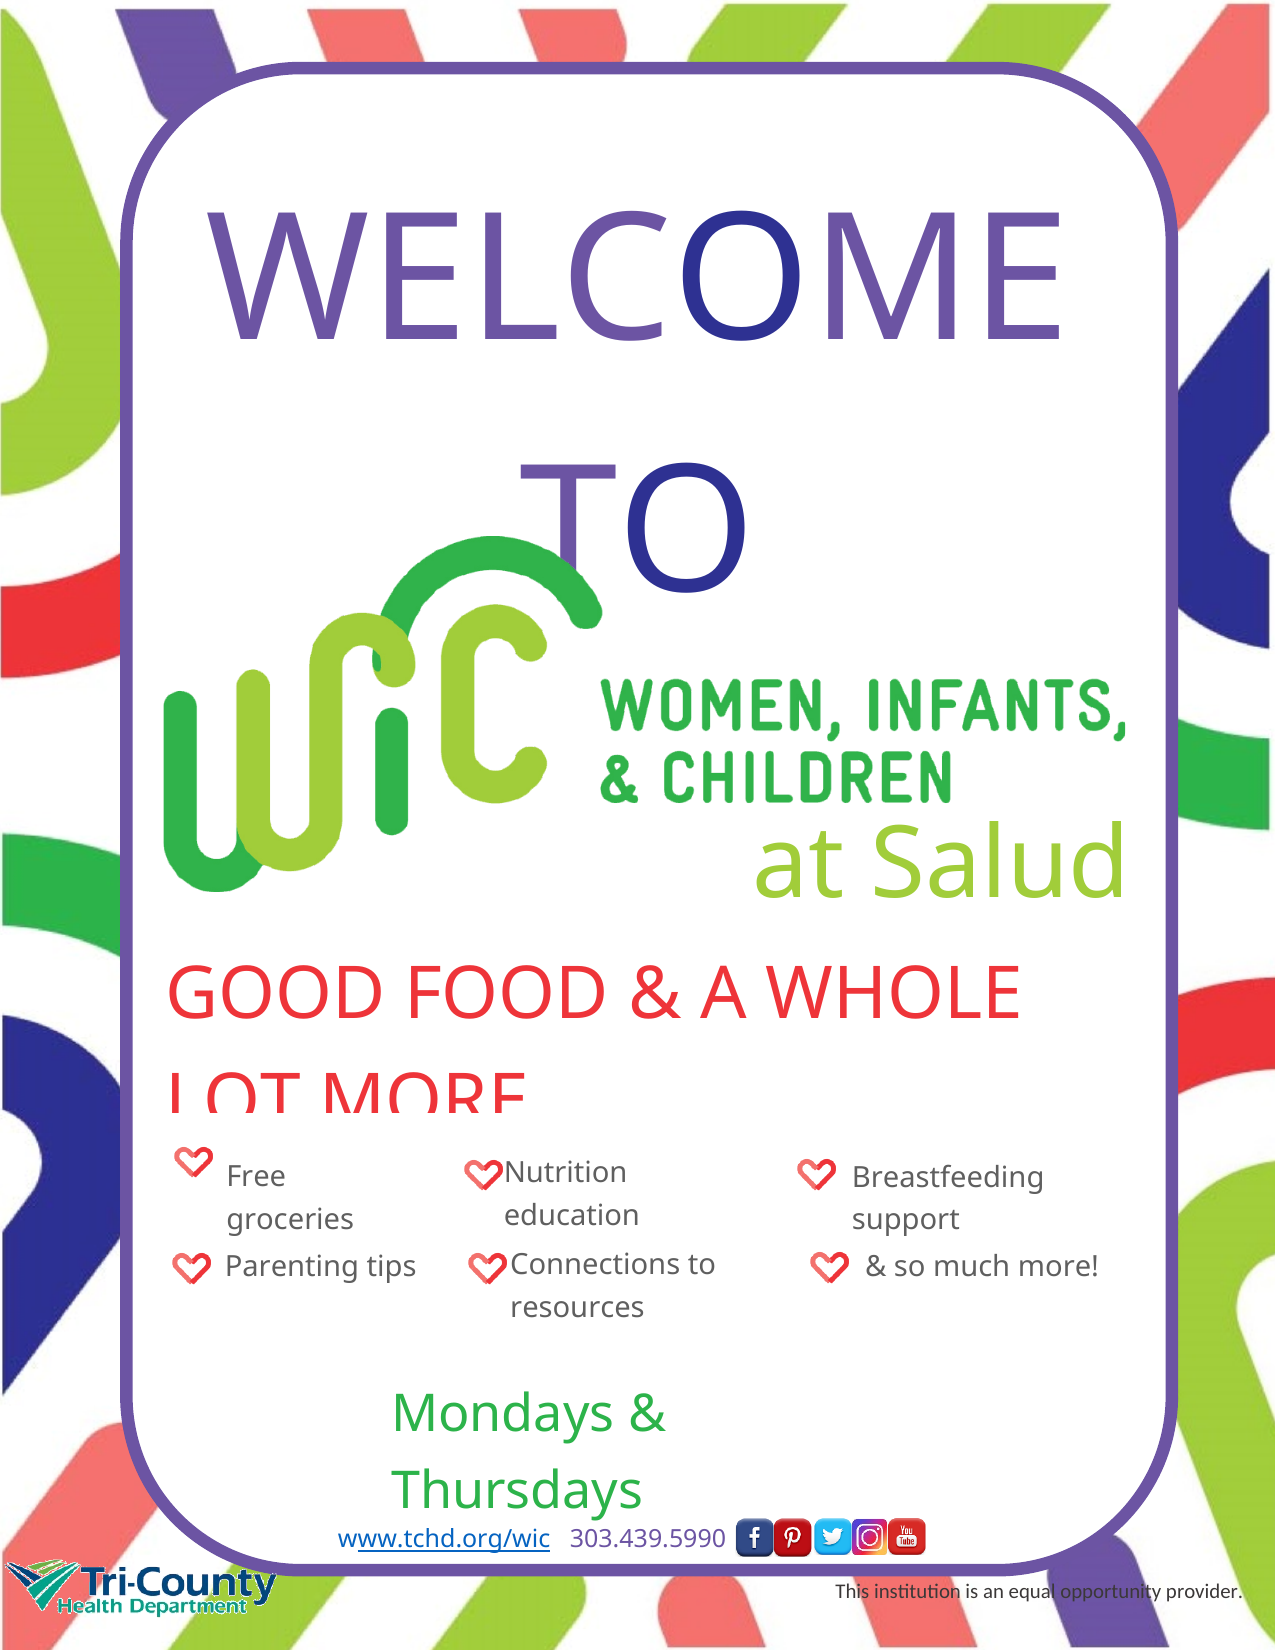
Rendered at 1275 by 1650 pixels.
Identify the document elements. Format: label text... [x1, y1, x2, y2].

text WELCOME TO [150, 150, 1125, 647]
picture [0, 0, 1275, 1650]
